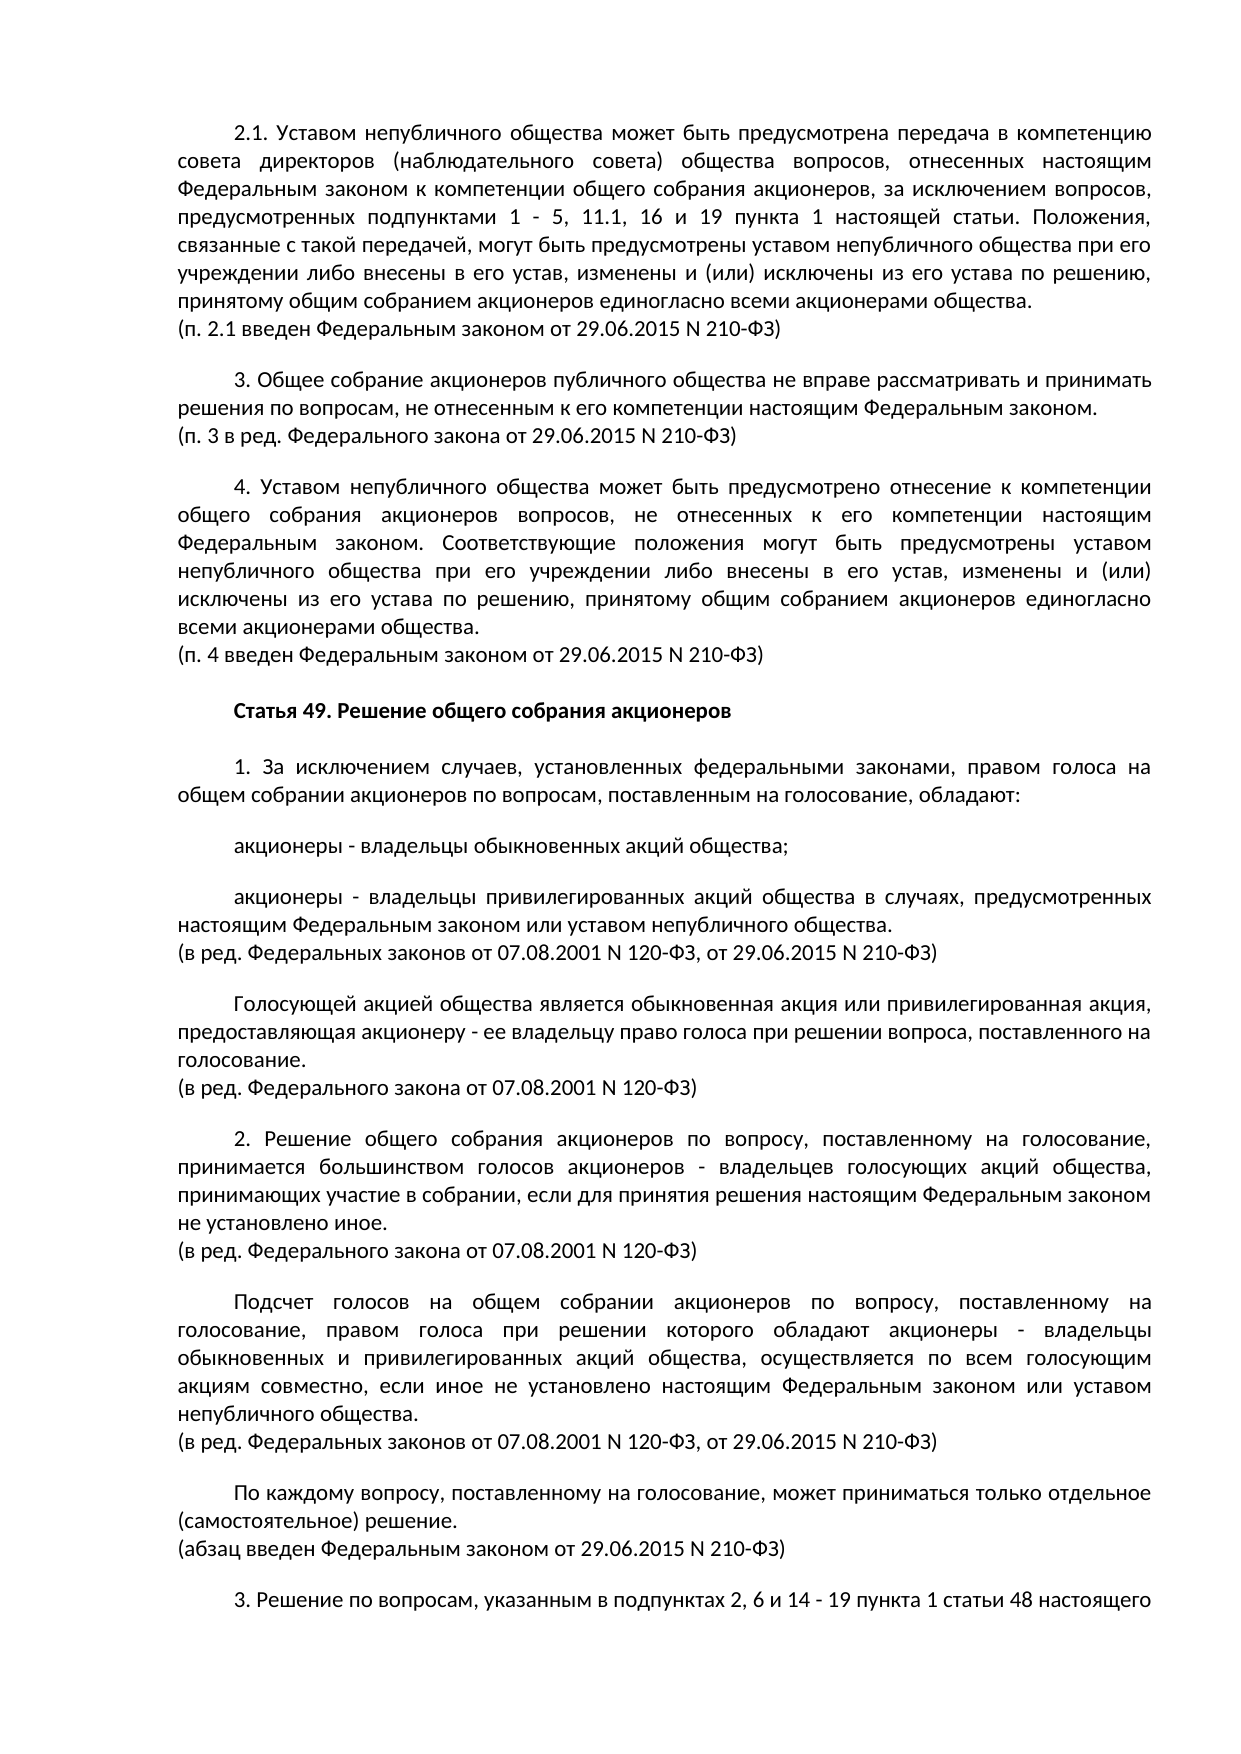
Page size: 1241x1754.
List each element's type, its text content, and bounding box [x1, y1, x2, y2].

text Подсчет голосов на общем собрании акционеров по вопросу, поставленному на голосование, правом голоса при решении которого обладают акционеры - владельцы обыкновенных и привилегированных акций общества, осуществляется по всем голосующим акциям совместно, если иное не установлено настоящим Федеральным законом или уставом непубличного общества. [177, 1287, 1152, 1427]
text (в ред. Федерального закона от 07.08.2001 N 120-ФЗ) [177, 1073, 1152, 1101]
title Статья 49. Решение общего собрания акционеров [177, 696, 1152, 724]
text (в ред. Федеральных законов от 07.08.2001 N 120-ФЗ, от 29.06.2015 N 210-ФЗ) [177, 1427, 1152, 1455]
text 1. За исключением случаев, установленных федеральными законами, правом голоса на общем собрании акционеров по вопросам, поставленным на голосование, обладают: [177, 752, 1152, 808]
text (абзац введен Федеральным законом от 29.06.2015 N 210-ФЗ) [177, 1534, 1152, 1562]
text акционеры - владельцы привилегированных акций общества в случаях, предусмотренных настоящим Федеральным законом или уставом непубличного общества. [177, 882, 1152, 938]
text (п. 3 в ред. Федерального закона от 29.06.2015 N 210-ФЗ) [177, 421, 1152, 449]
text (п. 2.1 введен Федеральным законом от 29.06.2015 N 210-ФЗ) [177, 314, 1152, 342]
text 2. Решение общего собрания акционеров по вопросу, поставленному на голосование, принимается большинством голосов акционеров - владельцев голосующих акций общества, принимающих участие в собрании, если для принятия решения настоящим Федеральным законом не установлено иное. [177, 1124, 1152, 1236]
text По каждому вопросу, поставленному на голосование, может приниматься только отдельное (самостоятельное) решение. [177, 1478, 1152, 1534]
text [177, 1585, 1152, 1613]
text (в ред. Федерального закона от 07.08.2001 N 120-ФЗ) [177, 1236, 1152, 1264]
text (в ред. Федеральных законов от 07.08.2001 N 120-ФЗ, от 29.06.2015 N 210-ФЗ) [177, 938, 1152, 966]
text Голосующей акцией общества является обыкновенная акция или привилегированная акция, предоставляющая акционеру - ее владельцу право голоса при решении вопроса, поставленного на голосование. [177, 989, 1152, 1073]
text (п. 4 введен Федеральным законом от 29.06.2015 N 210-ФЗ) [177, 640, 1152, 668]
text 3. Общее собрание акционеров публичного общества не вправе рассматривать и принимать решения по вопросам, не отнесенным к его компетенции настоящим Федеральным законом. [177, 365, 1152, 421]
text 4. Уставом непубличного общества может быть предусмотрено отнесение к компетенции общего собрания акционеров вопросов, не отнесенных к его компетенции настоящим Федеральным законом. Соответствующие положения могут быть предусмотрены уставом непубличного общества при его учреждении либо внесены в его устав, изменены и (или) исключены из его устава по решению, принятому общим собранием акционеров единогласно всеми акционерами общества. [177, 472, 1152, 640]
text акционеры - владельцы обыкновенных акций общества; [177, 831, 1152, 859]
text 2.1. Уставом непубличного общества может быть предусмотрена передача в компетенцию совета директоров (наблюдательного совета) общества вопросов, отнесенных настоящим Федеральным законом к компетенции общего собрания акционеров, за исключением вопросов, предусмотренных подпунктами 1 - 5, 11.1, 16 и 19 пункта 1 настоящей статьи. Положения, связанные с такой передачей, могут быть предусмотрены уставом непубличного общества при его учреждении либо внесены в его устав, изменены и (или) исключены из его устава по решению, принятому общим собранием акционеров единогласно всеми акционерами общества. [177, 118, 1152, 314]
